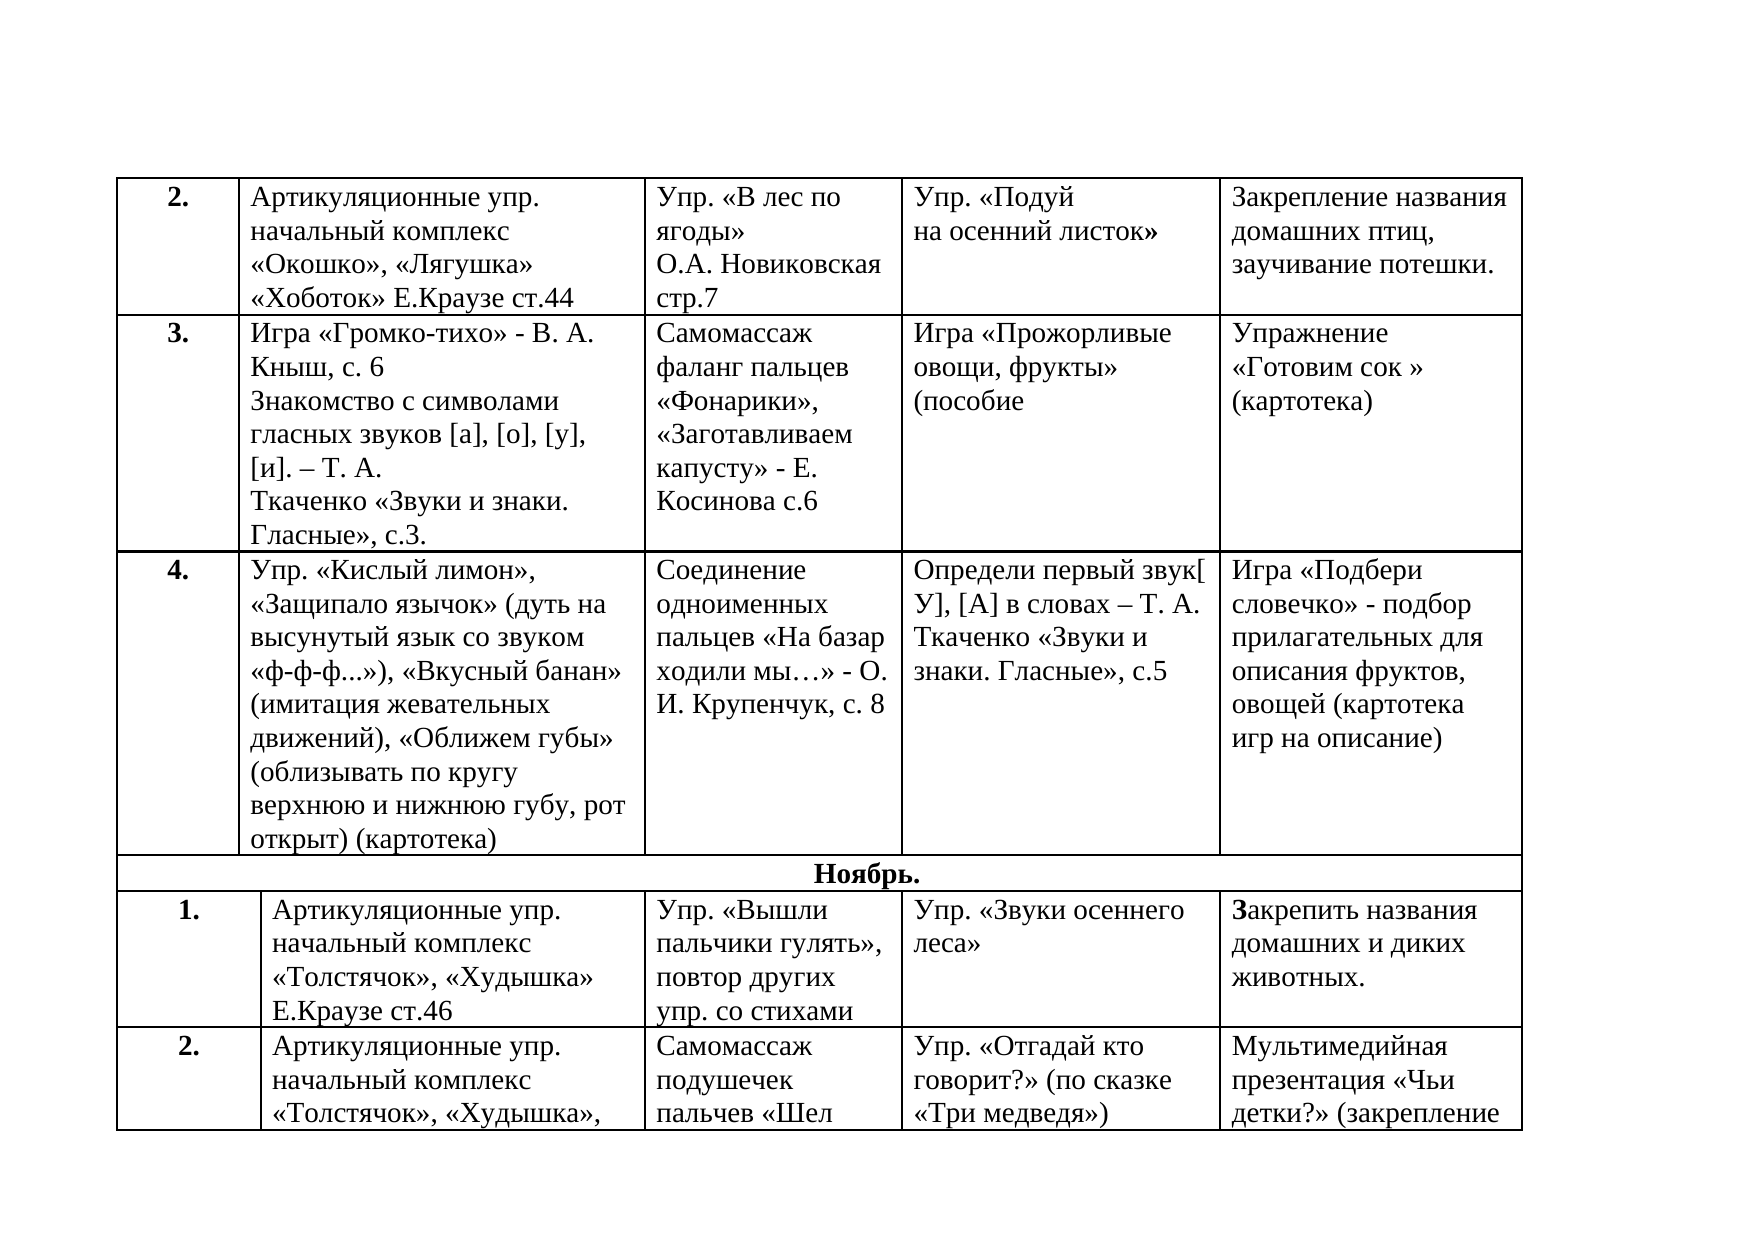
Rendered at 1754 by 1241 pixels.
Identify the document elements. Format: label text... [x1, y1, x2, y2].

table_cell Закрепление названия домашних птиц, заучивание потешки. [1221, 179, 1521, 313]
table_cell Соединение одноименных пальцев «На базар ходили мы…» - О. И. Крупенчук, с. 8 [646, 553, 901, 854]
table_cell Упр. «Вышли пальчики гулять», повтор других упр. со стихами [646, 892, 901, 1026]
table_cell 4. [118, 553, 238, 854]
table_cell Определи первый звук[ У], [А] в словах – Т. А. Ткаченко «Звуки и знаки. Гласные», с.5 [903, 553, 1219, 854]
table_cell Артикуляционные упр. начальный комплекс «Окошко», «Лягушка» «Хоботок» Е.Краузе ст.44 [240, 179, 644, 313]
table_cell Артикуляционные упр. начальный комплекс «Толстячок», «Худышка» Е.Краузе ст.46 [262, 892, 644, 1026]
table_cell 1. [118, 892, 260, 1026]
table_cell Игра «Громко-тихо» - В. А. Кныш, с. 6 Знакомство с символами гласных звуков [а], [о], [у], [и]. – Т. А. Ткаченко «Звуки и знаки. Гласные», с.3. [240, 316, 644, 550]
table_cell [1523, 890, 1531, 1026]
table_cell [1523, 314, 1531, 550]
table_cell [1523, 550, 1531, 854]
table_cell 2. [118, 1028, 260, 1129]
table_cell Упражнение «Готовим сок » (картотека) [1221, 316, 1521, 550]
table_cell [262, 1028, 644, 1129]
table_cell Упр. «Звуки осеннего леса» [903, 892, 1219, 1026]
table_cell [646, 1028, 901, 1129]
table_cell Самомассаж фаланг пальцев «Фонарики», «Заготавливаем капусту» - Е. Косинова с.6 [646, 316, 901, 550]
table_cell 2. [118, 179, 238, 313]
table_cell [1523, 854, 1531, 890]
table_cell [1523, 1026, 1531, 1129]
table_cell Игра «Подбери словечко» - подбор прилагательных для описания фруктов, овощей (картотека игр на описание) [1221, 553, 1521, 854]
table_cell Закрепить названия домашних и диких животных. [1221, 892, 1521, 1026]
table_cell Ноябрь. [118, 856, 1521, 890]
table_cell Упр. «Подуй на осенний листок» [903, 179, 1219, 313]
table_cell Игра «Прожорливые овощи, фрукты» (пособие [903, 316, 1219, 550]
table_cell [1523, 177, 1531, 313]
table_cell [903, 1028, 1219, 1129]
table_cell Упр. «В лес по ягоды» О.А. Новиковская стр.7 [646, 179, 901, 313]
table_cell Упр. «Кислый лимон», «Защипало язычок» (дуть на высунутый язык со звуком «ф-ф-ф...»), «Вкусный банан» (имитация жевательных движений), «Оближем губы» (облизывать по кругу верхнюю и нижнюю губу, рот открыт) (картотека) [240, 553, 644, 854]
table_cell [1221, 1028, 1521, 1129]
table_cell 3. [118, 316, 238, 550]
